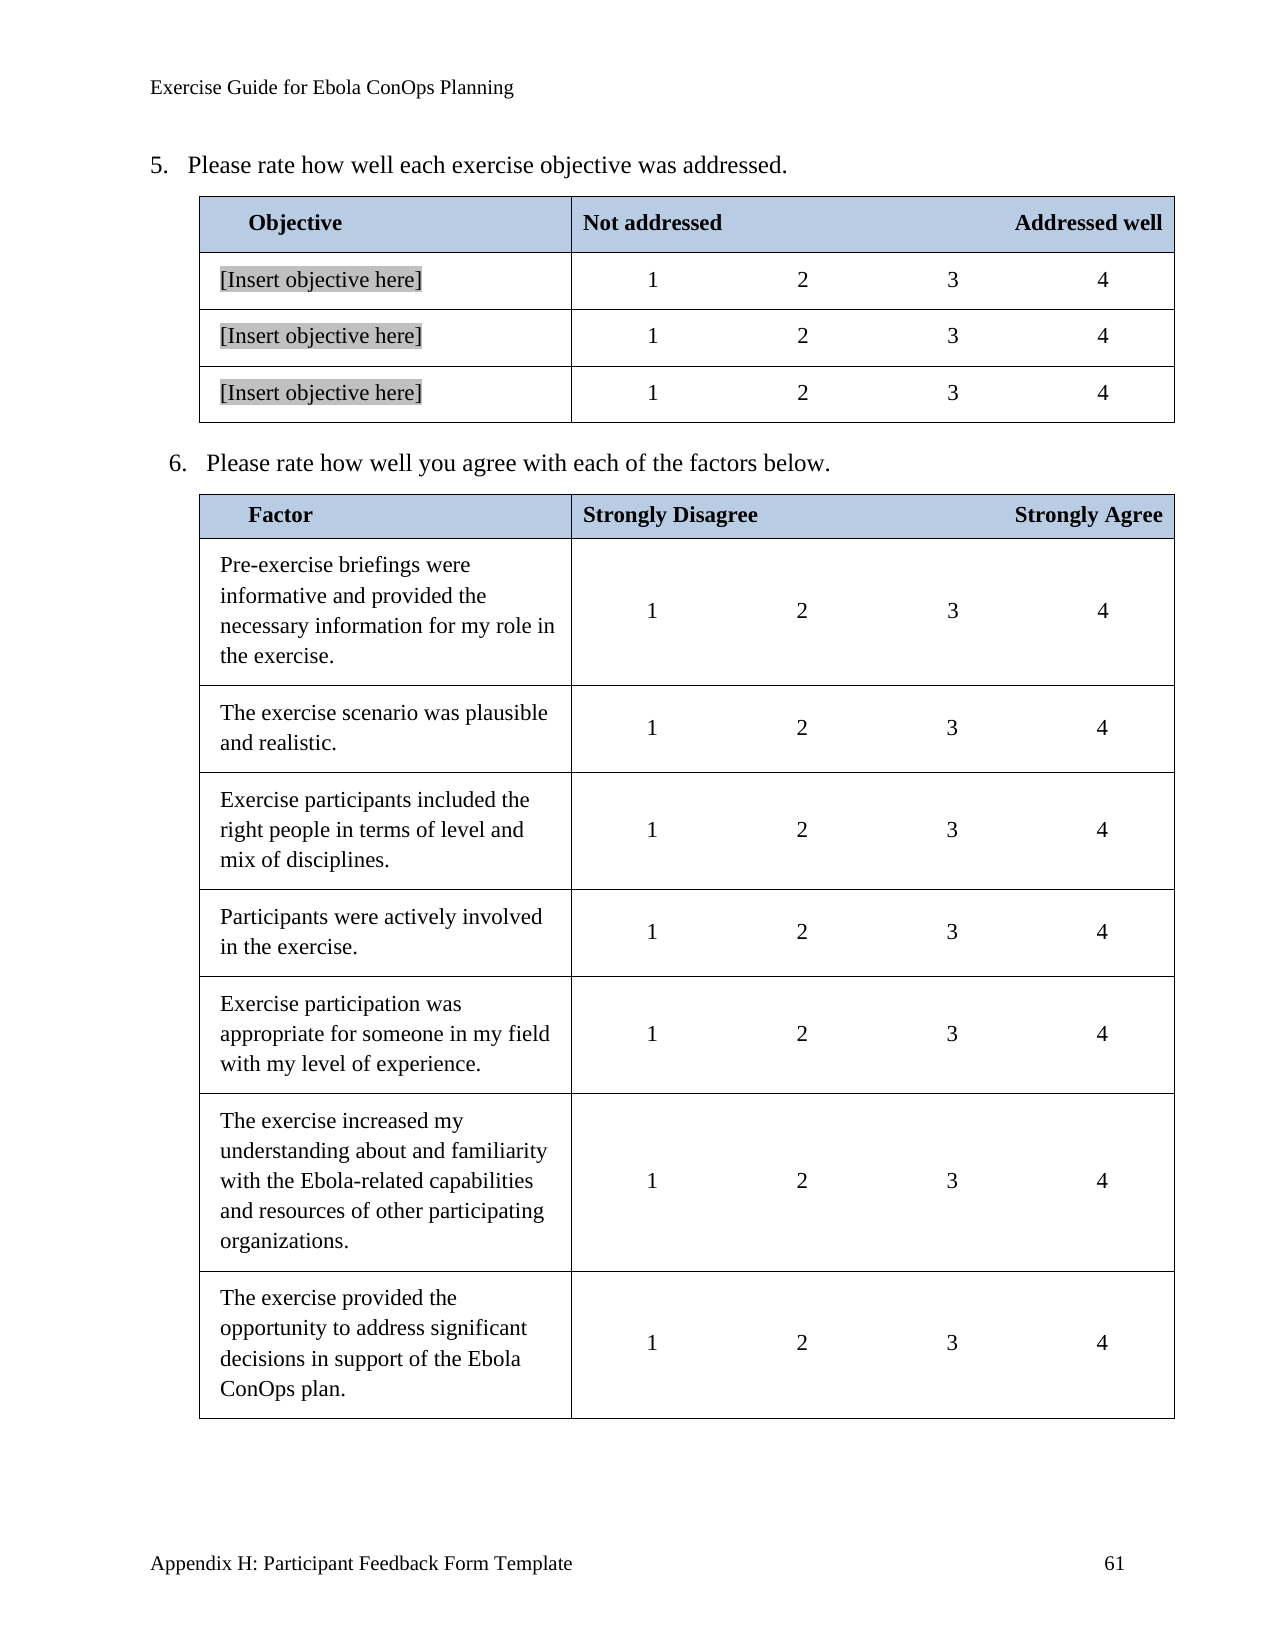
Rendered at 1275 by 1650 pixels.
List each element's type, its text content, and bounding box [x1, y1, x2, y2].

table_cell [Insert objective here] [200, 367, 571, 422]
table_cell Exercise participants included the right people in terms of level and mix of disciplines. [200, 773, 571, 889]
table_cell Pre-exercise briefings were informative and provided the necessary information for my role in the exercise. [200, 539, 571, 685]
table_cell [Insert objective here] [200, 253, 571, 309]
table_cell 1 2 3 4 [572, 253, 1174, 309]
table_cell [Insert objective here] [200, 310, 571, 366]
list Please rate how well each exercise objective was addressed. [150, 150, 1125, 179]
table_header Factor [200, 495, 571, 538]
table_header Objective [200, 197, 571, 252]
table_cell 1 2 3 4 [572, 367, 1174, 422]
table_cell 1 2 3 4 [572, 773, 1174, 889]
table_cell Exercise participation was appropriate for someone in my field with my level of experience. [200, 977, 571, 1093]
table_cell 1 2 3 4 [572, 1094, 1174, 1271]
list Please rate how well you agree with each of the factors below. [169, 448, 1125, 477]
table_cell The exercise provided the opportunity to address significant decisions in support of the Ebola ConOps plan. [200, 1272, 571, 1418]
table_cell 1 2 3 4 [572, 890, 1174, 976]
table_cell The exercise scenario was plausible and realistic. [200, 686, 571, 772]
table_cell 1 2 3 4 [572, 977, 1174, 1093]
table_header Strongly Disagree Strongly Agree [572, 495, 1174, 538]
table_cell 1 2 3 4 [572, 686, 1174, 772]
table_cell 1 2 3 4 [572, 539, 1174, 685]
table_cell 1 2 3 4 [572, 310, 1174, 366]
table_header Not addressed Addressed well [572, 197, 1174, 252]
table_cell The exercise increased my understanding about and familiarity with the Ebola-related capabilities and resources of other participating organizations. [200, 1094, 571, 1271]
table_cell Participants were actively involved in the exercise. [200, 890, 571, 976]
table_cell 1 2 3 4 [572, 1272, 1174, 1418]
